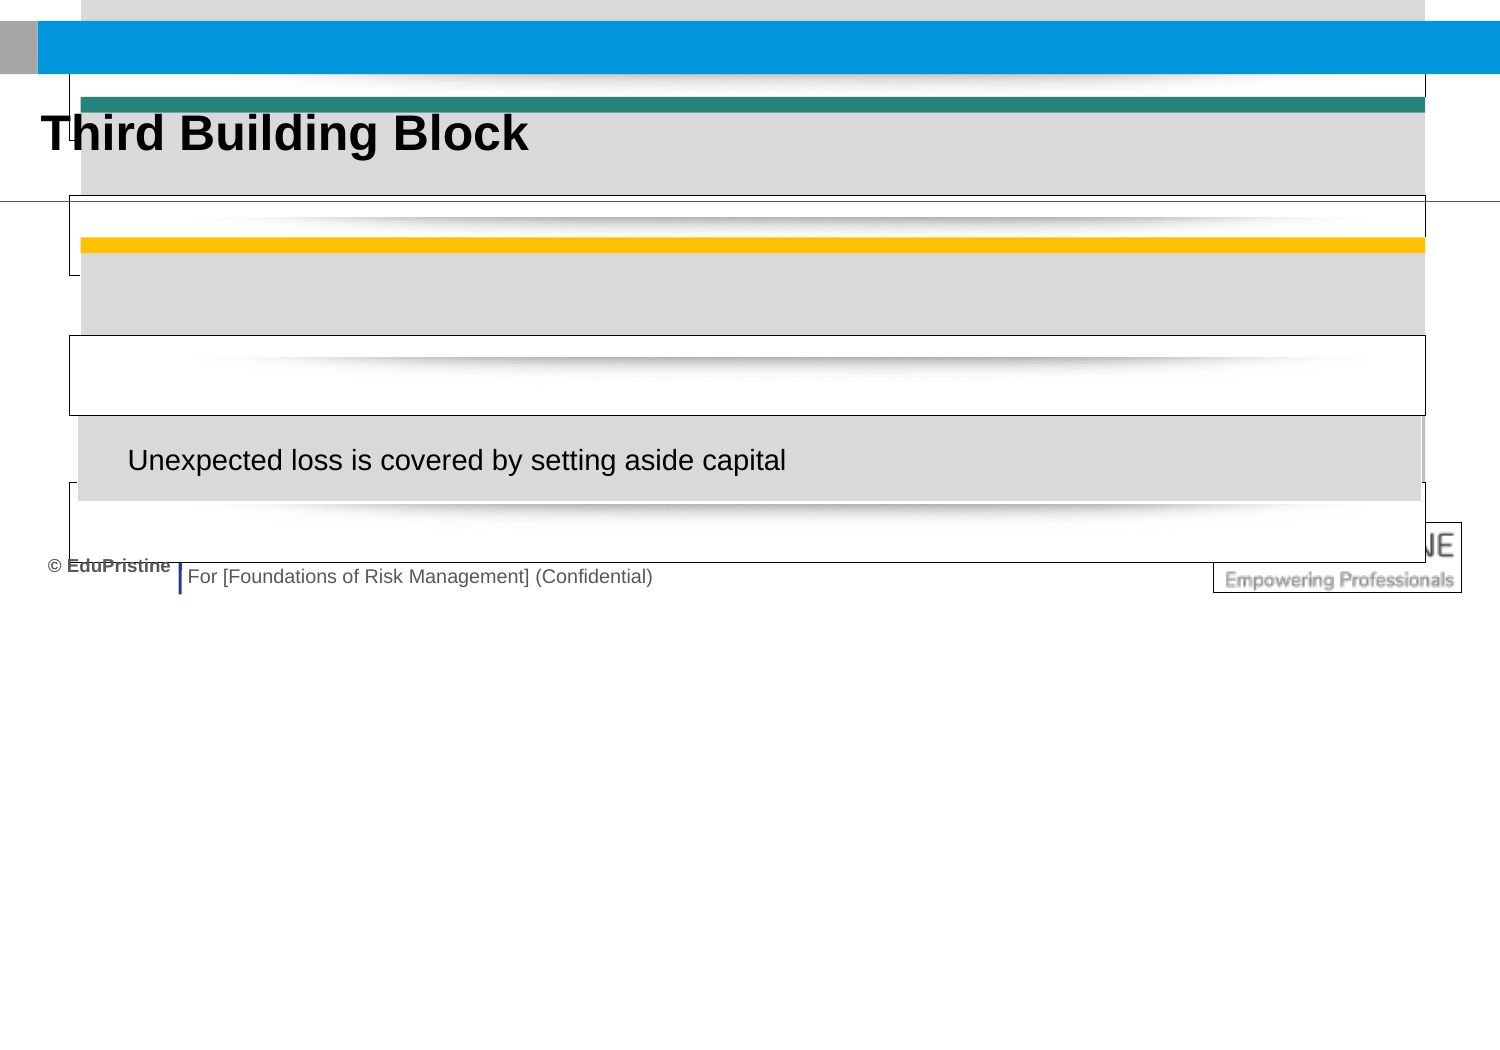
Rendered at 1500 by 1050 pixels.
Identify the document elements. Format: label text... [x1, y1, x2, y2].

picture [70, 336, 1425, 415]
picture [70, 75, 1425, 103]
picture [70, 196, 1425, 201]
picture [1214, 523, 1461, 565]
text Unexpected loss is covered by setting aside capital [127, 443, 1500, 476]
subtitle Third Building Block [40, 103, 1500, 161]
picture [1214, 588, 1461, 592]
picture [70, 483, 1425, 562]
text © EduPristine [48, 555, 171, 577]
text For [Foundations of Risk Management] (Confidential) [187, 565, 1500, 588]
picture [70, 202, 1425, 275]
